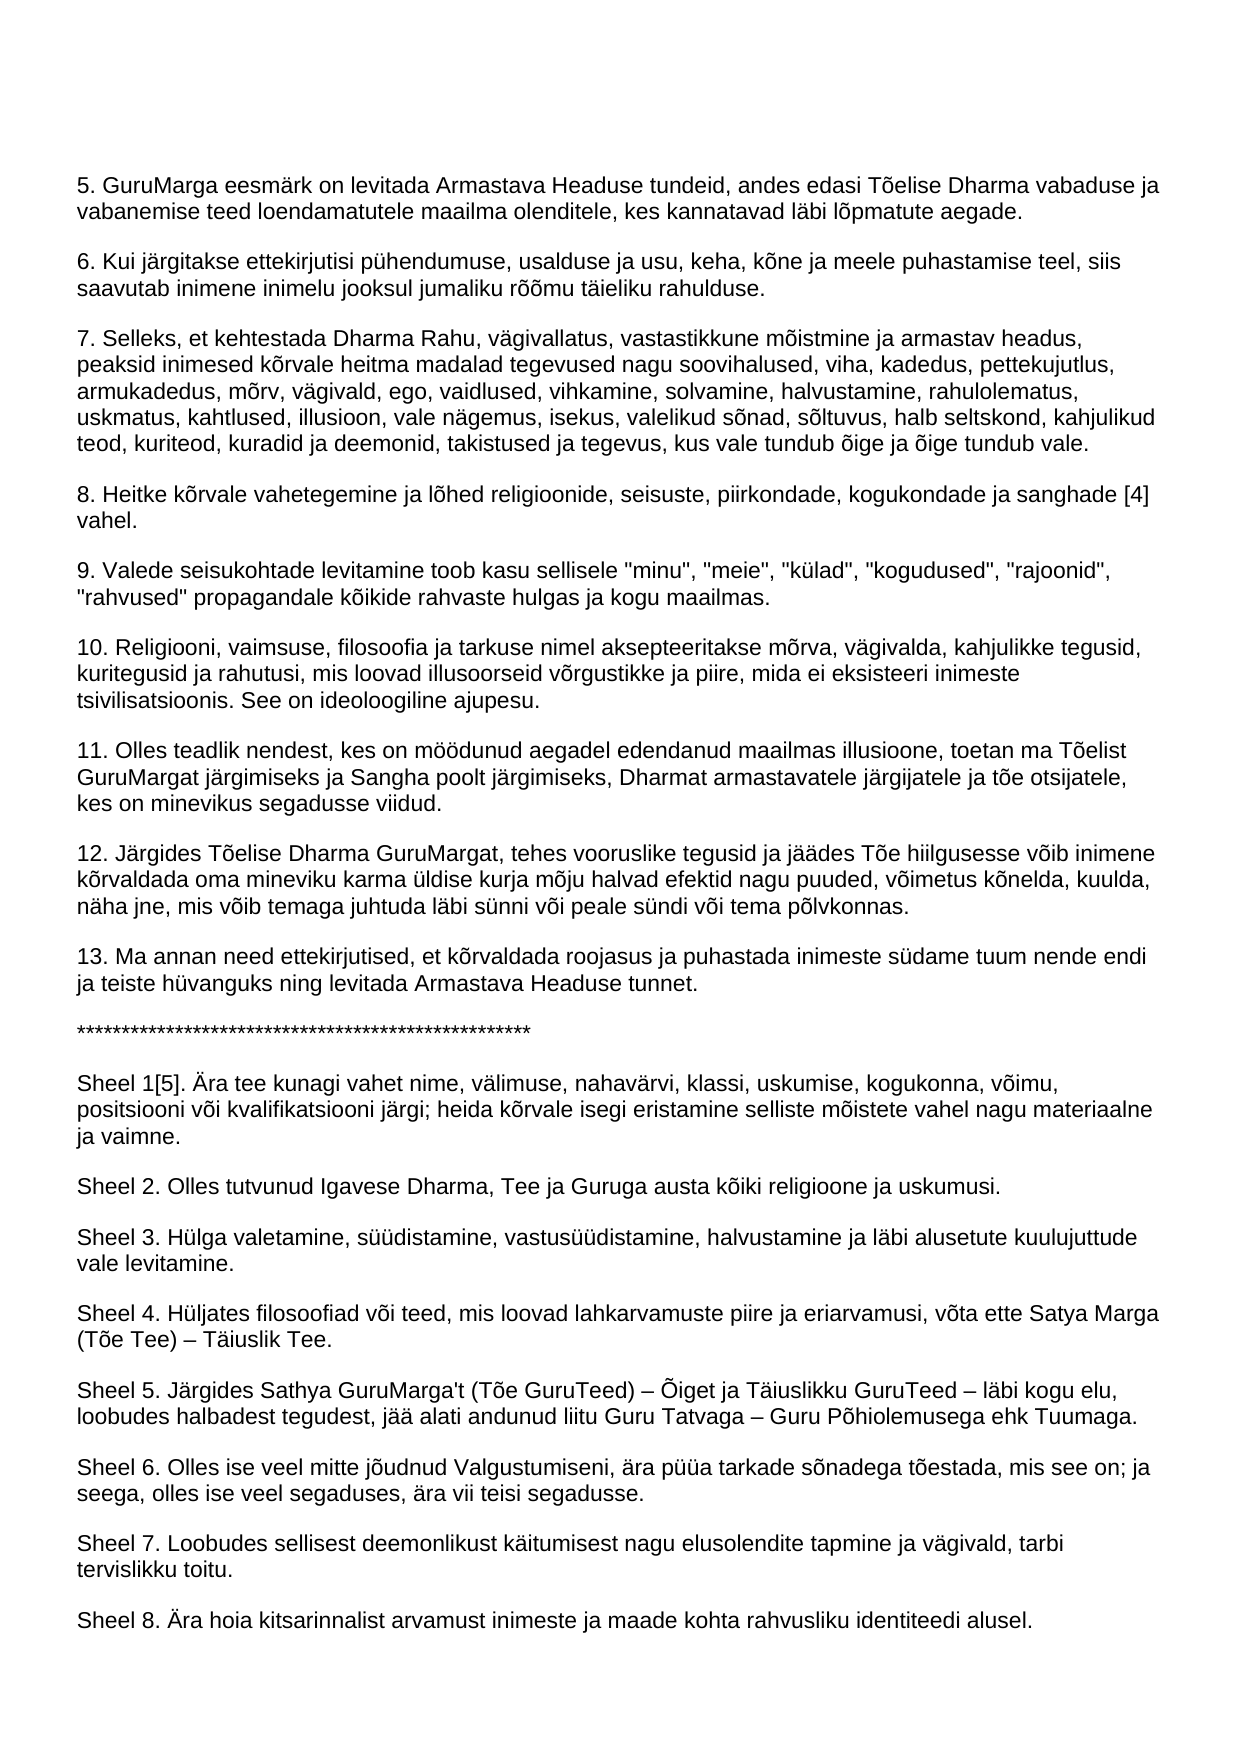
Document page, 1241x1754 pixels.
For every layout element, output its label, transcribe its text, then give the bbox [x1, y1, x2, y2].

text 11. Olles teadlik nendest, kes on möödunud aegadel edendanud maailmas illusioone, toetan ma Tõelist GuruMargat järgimiseks ja Sangha poolt järgimiseks, Dharmat armastavatele järgijatele ja tõe otsijatele, kes on minevikus segadusse viidud. [77, 737, 1164, 816]
text 6. Kui järgitakse ettekirjutisi pühendumuse, usalduse ja usu, keha, kõne ja meele puhastamise teel, siis saavutab inimene inimelu jooksul jumaliku rõõmu täieliku rahulduse. [77, 248, 1164, 301]
text Sheel 7. Loobudes sellisest deemonlikust käitumisest nagu elusolendite tapmine ja vägivald, tarbi tervislikku toitu. [77, 1530, 1164, 1583]
text 10. Religiooni, vaimsuse, filosoofia ja tarkuse nimel aksepteeritakse mõrva, vägivalda, kahjulikke tegusid, kuritegusid ja rahutusi, mis loovad illusoorseid võrgustikke ja piire, mida ei eksisteeri inimeste tsivilisatsioonis. See on ideoloogiline ajupesu. [77, 634, 1164, 713]
text Sheel 2. Olles tutvunud Igavese Dharma, Tee ja Guruga austa kõiki religioone ja uskumusi. [77, 1173, 1164, 1199]
text 8. Heitke kõrvale vahetegemine ja lõhed religioonide, seisuste, piirkondade, kogukondade ja sanghade [4] vahel. [77, 481, 1164, 533]
text 13. Ma annan need ettekirjutised, et kõrvaldada roojasus ja puhastada inimeste südame tuum nende endi ja teiste hüvanguks ning levitada Armastava Headuse tunnet. [77, 943, 1164, 996]
text 7. Selleks, et kehtestada Dharma Rahu, vägivallatus, vastastikkune mõistmine ja armastav headus, peaksid inimesed kõrvale heitma madalad tegevused nagu soovihalused, viha, kadedus, pettekujutlus, armukadedus, mõrv, vägivald, ego, vaidlused, vihkamine, solvamine, halvustamine, rahulolematus, uskmatus, kahtlused, illusioon, vale nägemus, isekus, valelikud sõnad, sõltuvus, halb seltskond, kahjulikud teod, kuriteod, kuradid ja deemonid, takistused ja tegevus, kus vale tundub õige ja õige tundub vale. [77, 325, 1164, 457]
text 9. Valede seisukohtade levitamine toob kasu sellisele "minu", "meie", "külad", "kogudused", "rajoonid", "rahvused" propagandale kõikide rahvaste hulgas ja kogu maailmas. [77, 557, 1164, 610]
text Sheel 3. Hülga valetamine, süüdistamine, vastusüüdistamine, halvustamine ja läbi alusetute kuulujuttude vale levitamine. [77, 1223, 1164, 1276]
text Sheel 4. Hüljates filosoofiad või teed, mis loovad lahkarvamuste piire ja eriarvamusi, võta ette Satya Marga (Tõe Tee) – Täiuslik Tee. [77, 1300, 1164, 1353]
text 5. GuruMarga eesmärk on levitada Armastava Headuse tundeid, andes edasi Tõelise Dharma vabaduse ja vabanemise teed loendamatutele maailma olenditele, kes kannatavad läbi lõpmatute aegade. [77, 172, 1164, 224]
text Sheel 6. Olles ise veel mitte jõudnud Valgustumiseni, ära püüa tarkade sõnadega tõestada, mis see on; ja seega, olles ise veel segaduses, ära vii teisi segadusse. [77, 1453, 1164, 1506]
text Sheel 5. Järgides Sathya GuruMarga't (Tõe GuruTeed) – Õiget ja Täiuslikku GuruTeed – läbi kogu elu, loobudes halbadest tegudest, jää alati andunud liitu Guru Tatvaga – Guru Põhiolemusega ehk Tuumaga. [77, 1377, 1164, 1429]
text Sheel 1[5]. Ära tee kunagi vahet nime, välimuse, nahavärvi, klassi, uskumise, kogukonna, võimu, positsiooni või kvalifikatsiooni järgi; heida kõrvale isegi eristamine selliste mõistete vahel nagu materiaalne ja vaimne. [77, 1070, 1164, 1149]
text *************************************************** [77, 1020, 1164, 1046]
text 12. Järgides Tõelise Dharma GuruMargat, tehes vooruslike tegusid ja jäädes Tõe hiilgusesse võib inimene kõrvaldada oma mineviku karma üldise kurja mõju halvad efektid nagu puuded, võimetus kõnelda, kuulda, näha jne, mis võib temaga juhtuda läbi sünni või peale sündi või tema põlvkonnas. [77, 840, 1164, 919]
text Sheel 8. Ära hoia kitsarinnalist arvamust inimeste ja maade kohta rahvusliku identiteedi alusel. [77, 1607, 1164, 1633]
